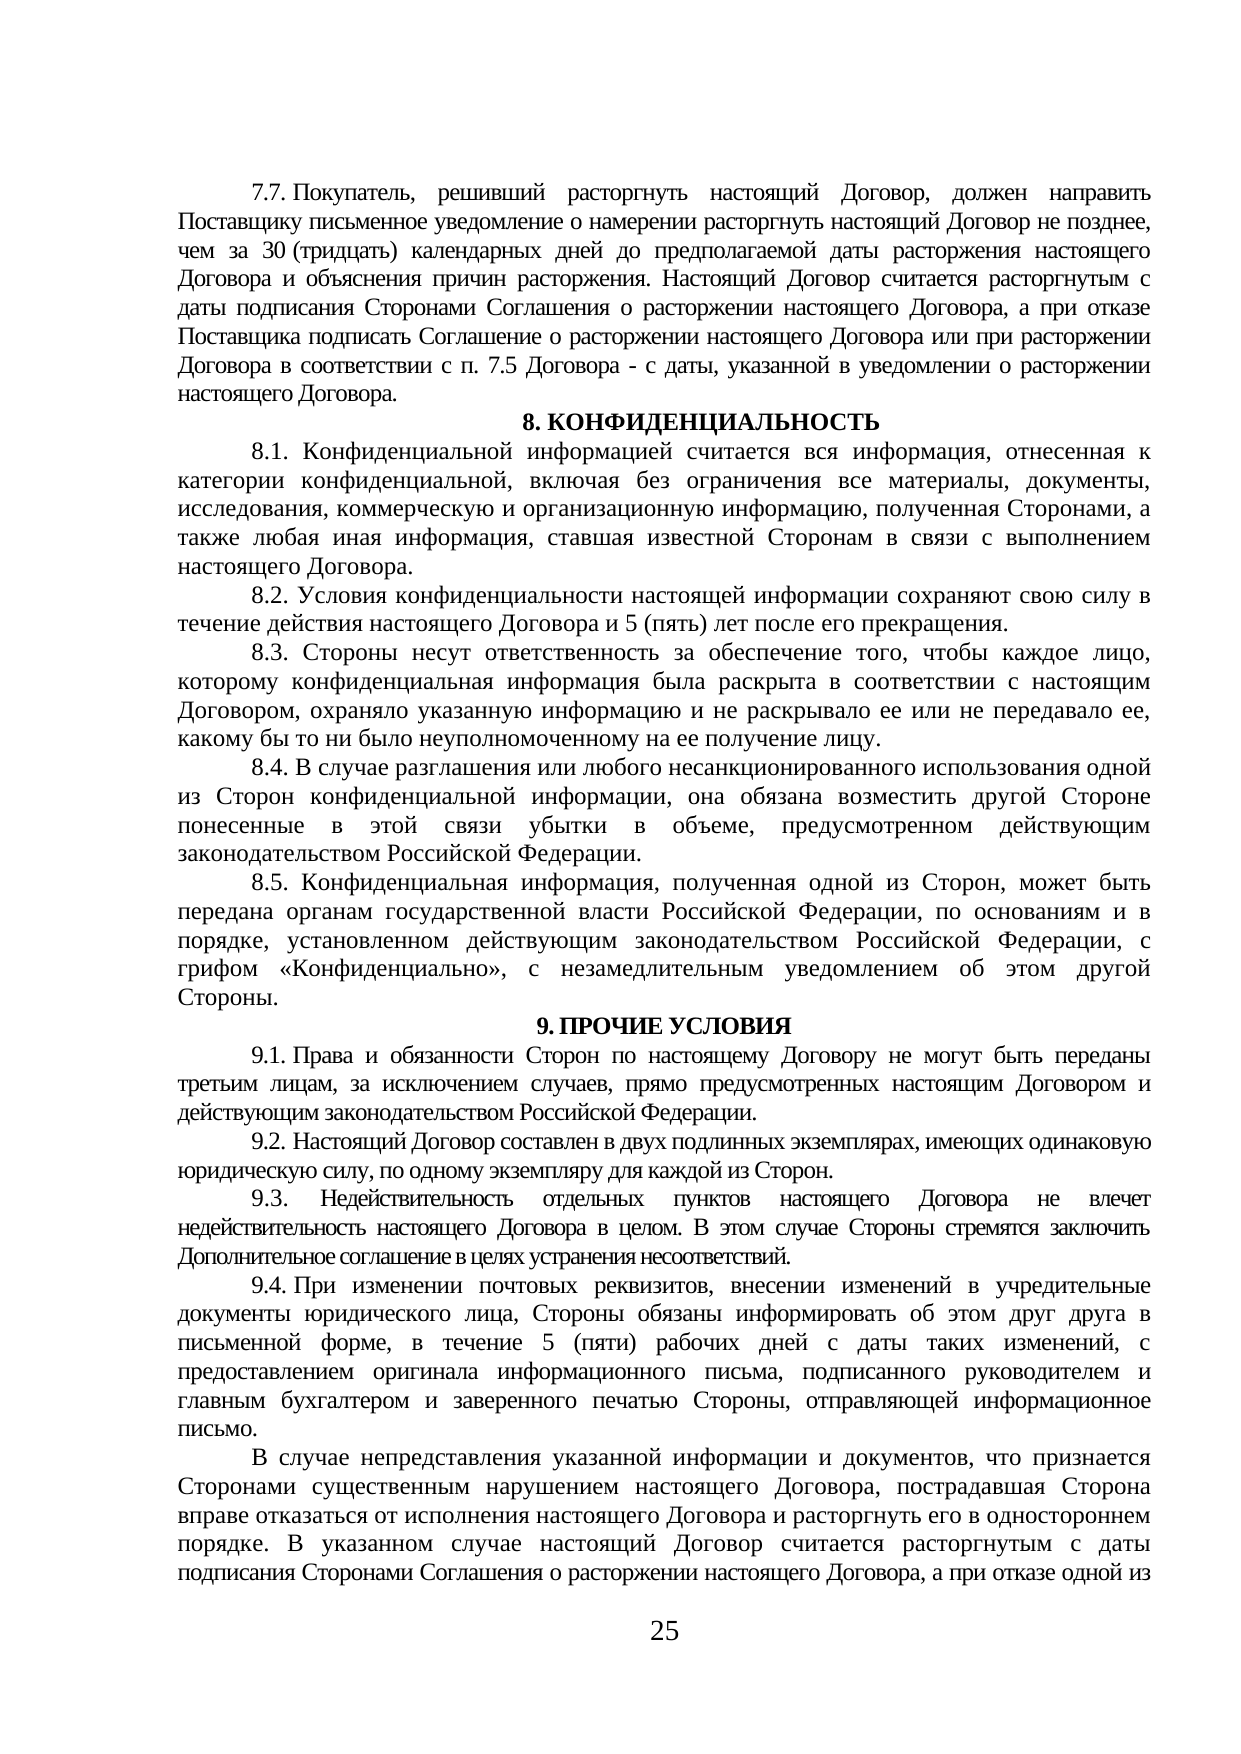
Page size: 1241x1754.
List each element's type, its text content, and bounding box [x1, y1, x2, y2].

text 9.1. Права и обязанности Сторон по настоящему Договору не могут быть переданы третьим лицам, за исключением случаев, прямо предусмотренных настоящим Договором и действующим законодательством Российской Федерации. [177, 1040, 1152, 1126]
text 8.5. Конфиденциальная информация, полученная одной из Сторон, может быть передана органам государственной власти Российской Федерации, по основаниям и в порядке, установленном действующим законодательством Российской Федерации, с грифом «Конфиденциально», с незамедлительным уведомлением об этом другой Стороны. [177, 867, 1152, 1011]
text 9.3. Недействительность отдельных пунктов настоящего Договора не влечет недействительность настоящего Договора в целом. В этом случае Стороны стремятся заключить Дополнительное соглашение в целях устранения несоответствий. [177, 1183, 1152, 1270]
text 7.7. Покупатель, решивший расторгнуть настоящий Договор, должен направить Поставщику письменное уведомление о намерении расторгнуть настоящий Договор не позднее, чем за 30 (тридцать) календарных дней до предполагаемой даты расторжения настоящего Договора и объяснения причин расторжения. Настоящий Договор считается расторгнутым с даты подписания Сторонами Соглашения о расторжении настоящего Договора, а при отказе Поставщика подписать Соглашение о расторжении настоящего Договора или при расторжении Договора в соответствии с п. 7.5 Договора - с даты, указанной в уведомлении о расторжении настоящего Договора. [177, 177, 1152, 407]
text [177, 1442, 1152, 1586]
text 8.3. Стороны несут ответственность за обеспечение того, чтобы каждое лицо, которому конфиденциальная информация была раскрыта в соответствии с настоящим Договором, охраняло указанную информацию и не раскрывало ее или не передавало ее, какому бы то ни было неуполномоченному на ее получение лицу. [177, 637, 1152, 752]
text 8.4. В случае разглашения или любого несанкционированного использования одной из Сторон конфиденциальной информации, она обязана возместить другой Стороне понесенные в этой связи убытки в объеме, предусмотренном действующим законодательством Российской Федерации. [177, 752, 1152, 867]
text 8.1. Конфиденциальной информацией считается вся информация, отнесенная к категории конфиденциальной, включая без ограничения все материалы, документы, исследования, коммерческую и организационную информацию, полученная Сторонами, а также любая иная информация, ставшая известной Сторонам в связи с выполнением настоящего Договора. [177, 436, 1152, 580]
text 9. ПРОЧИЕ УСЛОВИЯ [177, 1011, 1152, 1040]
text 9.2. Настоящий Договор составлен в двух подлинных экземплярах, имеющих одинаковую юридическую силу, по одному экземпляру для каждой из Сторон. [177, 1126, 1152, 1183]
text 9.4. При изменении почтовых реквизитов, внесении изменений в учредительные документы юридического лица, Стороны обязаны информировать об этом друг друга в письменной форме, в течение 5 (пяти) рабочих дней с даты таких изменений, с предоставлением оригинала информационного письма, подписанного руководителем и главным бухгалтером и заверенного печатью Стороны, отправляющей информационное письмо. [177, 1270, 1152, 1442]
text 8.2. Условия конфиденциальности настоящей информации сохраняют свою силу в течение действия настоящего Договора и 5 (пять) лет после его прекращения. [177, 580, 1152, 637]
text 8. КОНФИДЕНЦИАЛЬНОСТЬ [177, 407, 1152, 436]
